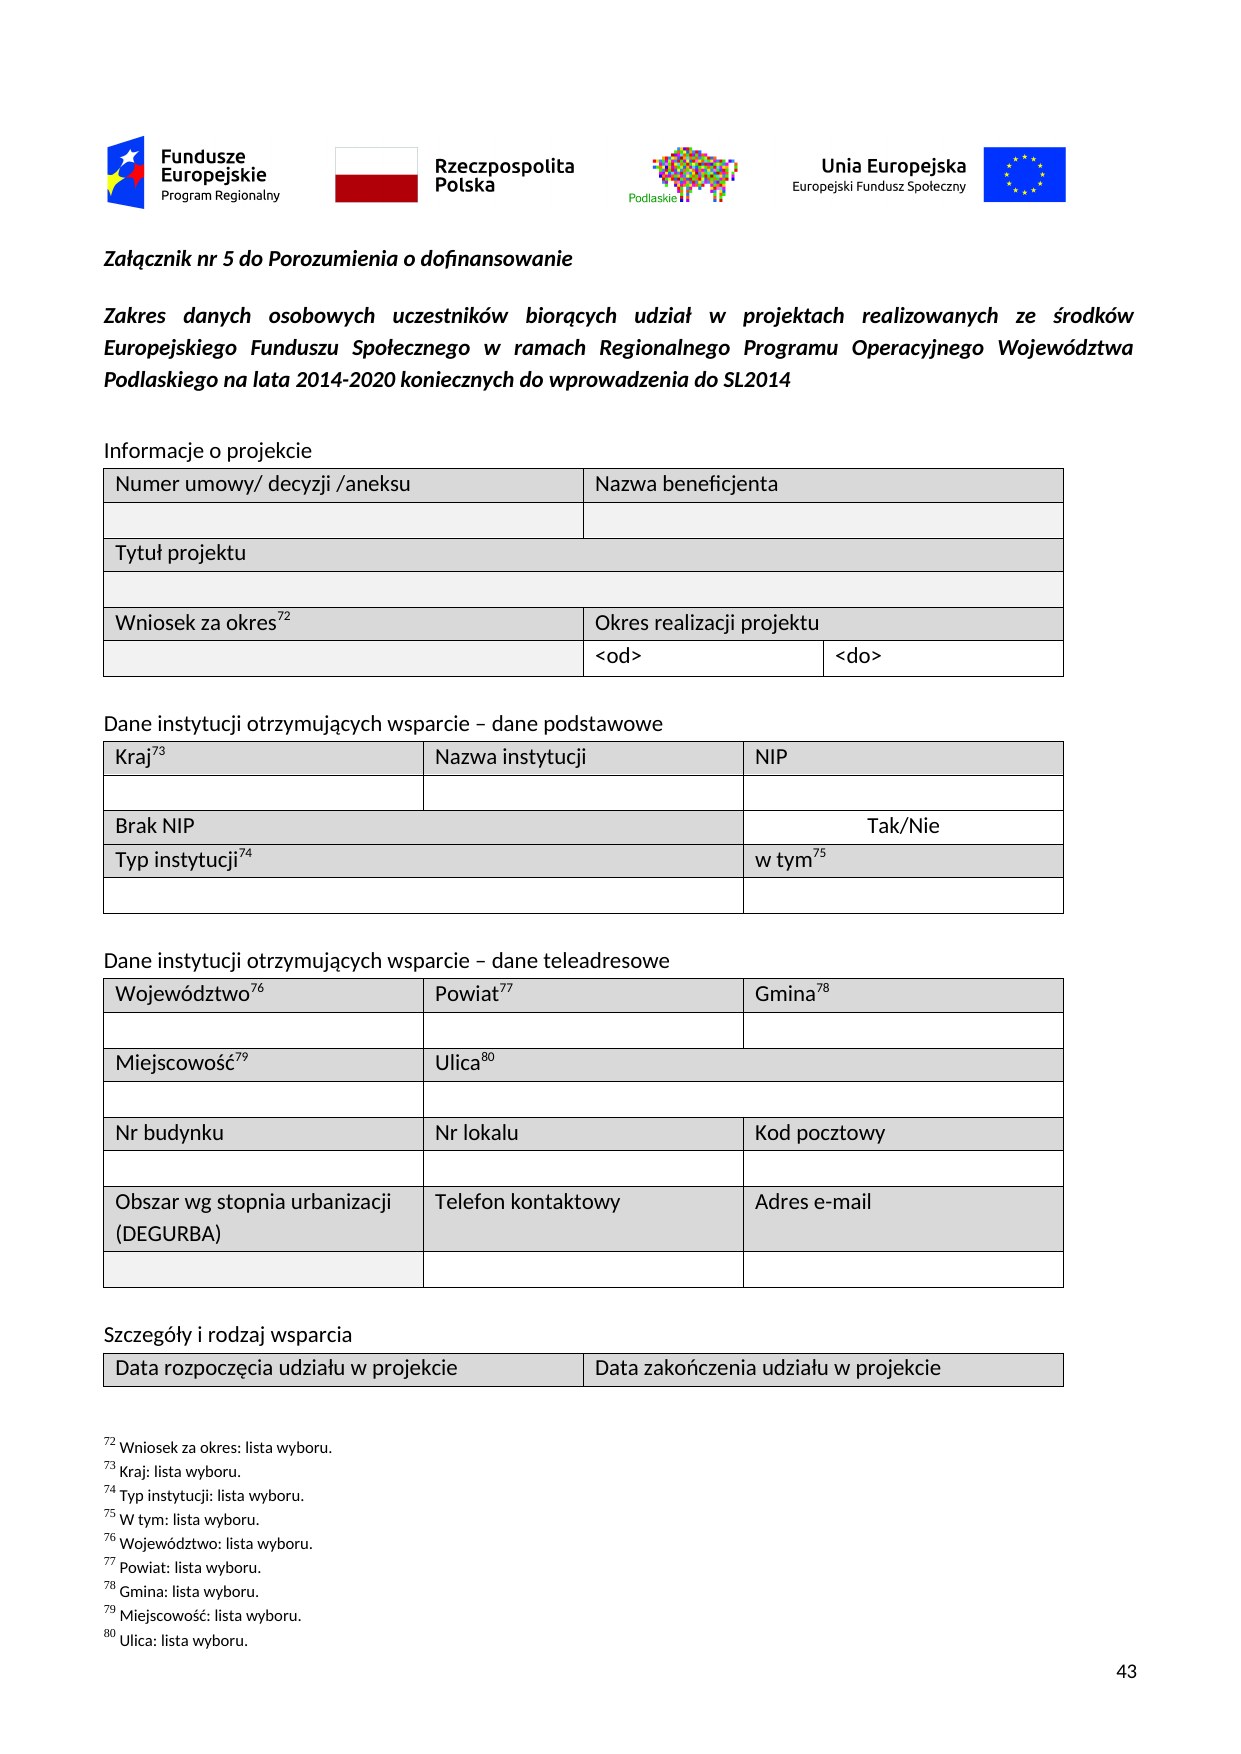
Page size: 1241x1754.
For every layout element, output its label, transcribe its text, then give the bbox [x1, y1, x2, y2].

table_cell Nr lokalu [424, 1118, 743, 1150]
text Zakres danych osobowych uczestników biorących udział w projektach realizowanych ze środków Europejskiego Funduszu Społecznego w ramach Regionalnego Programu Operacyjnego Województwa Podlaskiego na lata 2014-2020 koniecznych do wprowadzenia do SL2014 [103, 301, 1137, 393]
table_header NIP [744, 742, 1063, 774]
table_cell [104, 572, 1063, 607]
table_cell [424, 1013, 743, 1047]
table_cell [104, 1013, 423, 1047]
text Załącznik nr 5 do Porozumienia o dofinansowanie [103, 244, 1137, 272]
table_cell <od> [584, 641, 823, 676]
table_cell Telefon kontaktowy [424, 1187, 743, 1251]
table_cell Wniosek za okres [104, 608, 583, 640]
table_header Kraj [104, 742, 423, 774]
picture [103, 131, 1070, 215]
table_cell [744, 1252, 1063, 1287]
table_cell Tak/Nie [744, 811, 1063, 844]
table_cell Tytuł projektu [104, 539, 1063, 571]
table_cell [104, 641, 583, 676]
table_cell Obszar wg stopnia urbanizacji (DEGURBA) [104, 1187, 423, 1251]
table_cell [424, 1151, 743, 1186]
table_header Nazwa beneficjenta [584, 469, 1063, 502]
table_cell Adres e-mail [744, 1187, 1063, 1251]
table_cell [424, 1082, 1063, 1117]
table_cell [744, 878, 1063, 913]
table_cell [744, 1013, 1063, 1047]
table_cell [584, 503, 1063, 537]
table_cell [424, 776, 743, 810]
table_cell Typ instytucji [104, 845, 743, 877]
table_cell Nr budynku [104, 1118, 423, 1150]
table_cell [104, 503, 583, 537]
table_cell <do> [824, 641, 1063, 676]
table_cell [744, 776, 1063, 810]
table_cell w tym [744, 845, 1063, 877]
table_header Powiat [424, 979, 743, 1012]
table_cell [104, 1151, 423, 1186]
table_header Data rozpoczęcia udziału w projekcie [104, 1354, 583, 1386]
table_header Nazwa instytucji [424, 742, 743, 774]
table_cell Ulica [424, 1049, 1063, 1081]
table_cell Brak NIP [104, 811, 743, 844]
text Dane instytucji otrzymujących wsparcie – dane teleadresowe [103, 946, 1137, 974]
table_cell [104, 1082, 423, 1117]
table_header Województwo [104, 979, 423, 1012]
table_cell Okres realizacji projektu [584, 608, 1063, 640]
table_cell [104, 1252, 423, 1287]
table_header Numer umowy/ decyzji /aneksu [104, 469, 583, 502]
table_cell Miejscowość [104, 1049, 423, 1081]
table_cell [104, 878, 743, 913]
table_cell [744, 1151, 1063, 1186]
text Informacje o projekcie [103, 436, 1137, 464]
table_cell [424, 1252, 743, 1287]
table_header Data zakończenia udziału w projekcie [584, 1354, 1063, 1386]
table_cell Kod pocztowy [744, 1118, 1063, 1150]
text Dane instytucji otrzymujących wsparcie – dane podstawowe [103, 709, 1137, 737]
text Szczegóły i rodzaj wsparcia [103, 1320, 1137, 1348]
table_cell [104, 776, 423, 810]
table_header Gmina [744, 979, 1063, 1012]
